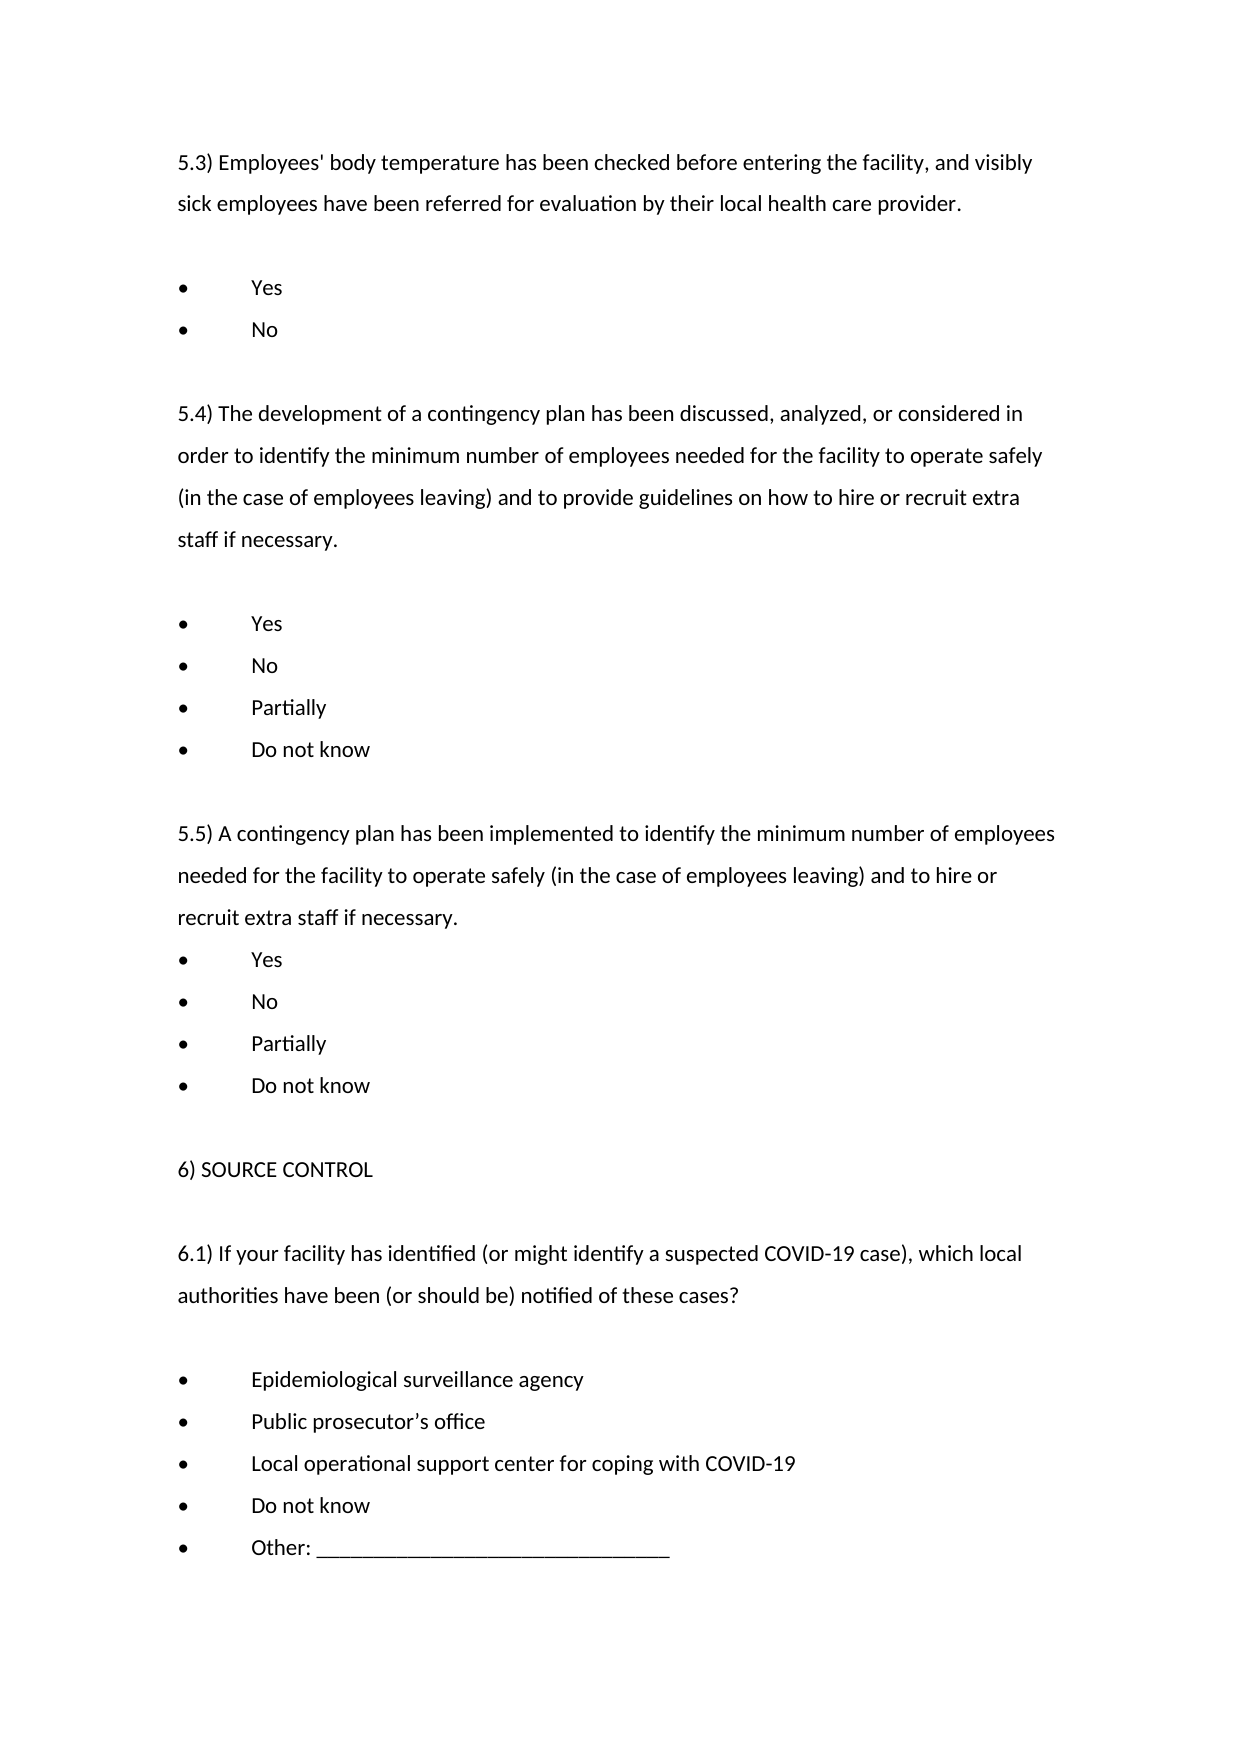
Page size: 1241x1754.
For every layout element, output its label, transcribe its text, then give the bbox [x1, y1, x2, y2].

text • Local operational support center for coping with COVID-19 [177, 1449, 1063, 1477]
text • Yes [177, 273, 1063, 302]
text • Epidemiological surveillance agency [177, 1365, 1063, 1393]
text • Do not know [177, 1491, 1063, 1519]
text 6) SOURCE CONTROL [177, 1155, 1063, 1183]
text • No [177, 651, 1063, 679]
text 5.5) A contingency plan has been implemented to identify the minimum number of employees needed for the facility to operate safely (in the case of employees leaving) and to hire or recruit extra staff if necessary. [177, 819, 1063, 931]
text • Partially [177, 693, 1063, 721]
text • Yes [177, 609, 1063, 637]
text 5.3) Employees' body temperature has been checked before entering the facility, and visibly sick employees have been referred for evaluation by their local health care provider. [177, 148, 1063, 218]
text 5.4) The development of a contingency plan has been discussed, analyzed, or considered in order to identify the minimum number of employees needed for the facility to operate safely (in the case of employees leaving) and to provide guidelines on how to hire or recruit extra staff if necessary. [177, 399, 1063, 553]
text 6.1) If your facility has identified (or might identify a suspected COVID-19 case), which local authorities have been (or should be) notified of these cases? [177, 1239, 1063, 1309]
text • Yes [177, 945, 1063, 973]
text • No [177, 987, 1063, 1015]
text • Public prosecutor’s office [177, 1407, 1063, 1435]
text • Partially [177, 1029, 1063, 1057]
text • Do not know [177, 735, 1063, 763]
text • No [177, 316, 1063, 343]
text • Other: _______________________________ [177, 1533, 1063, 1561]
text • Do not know [177, 1071, 1063, 1099]
